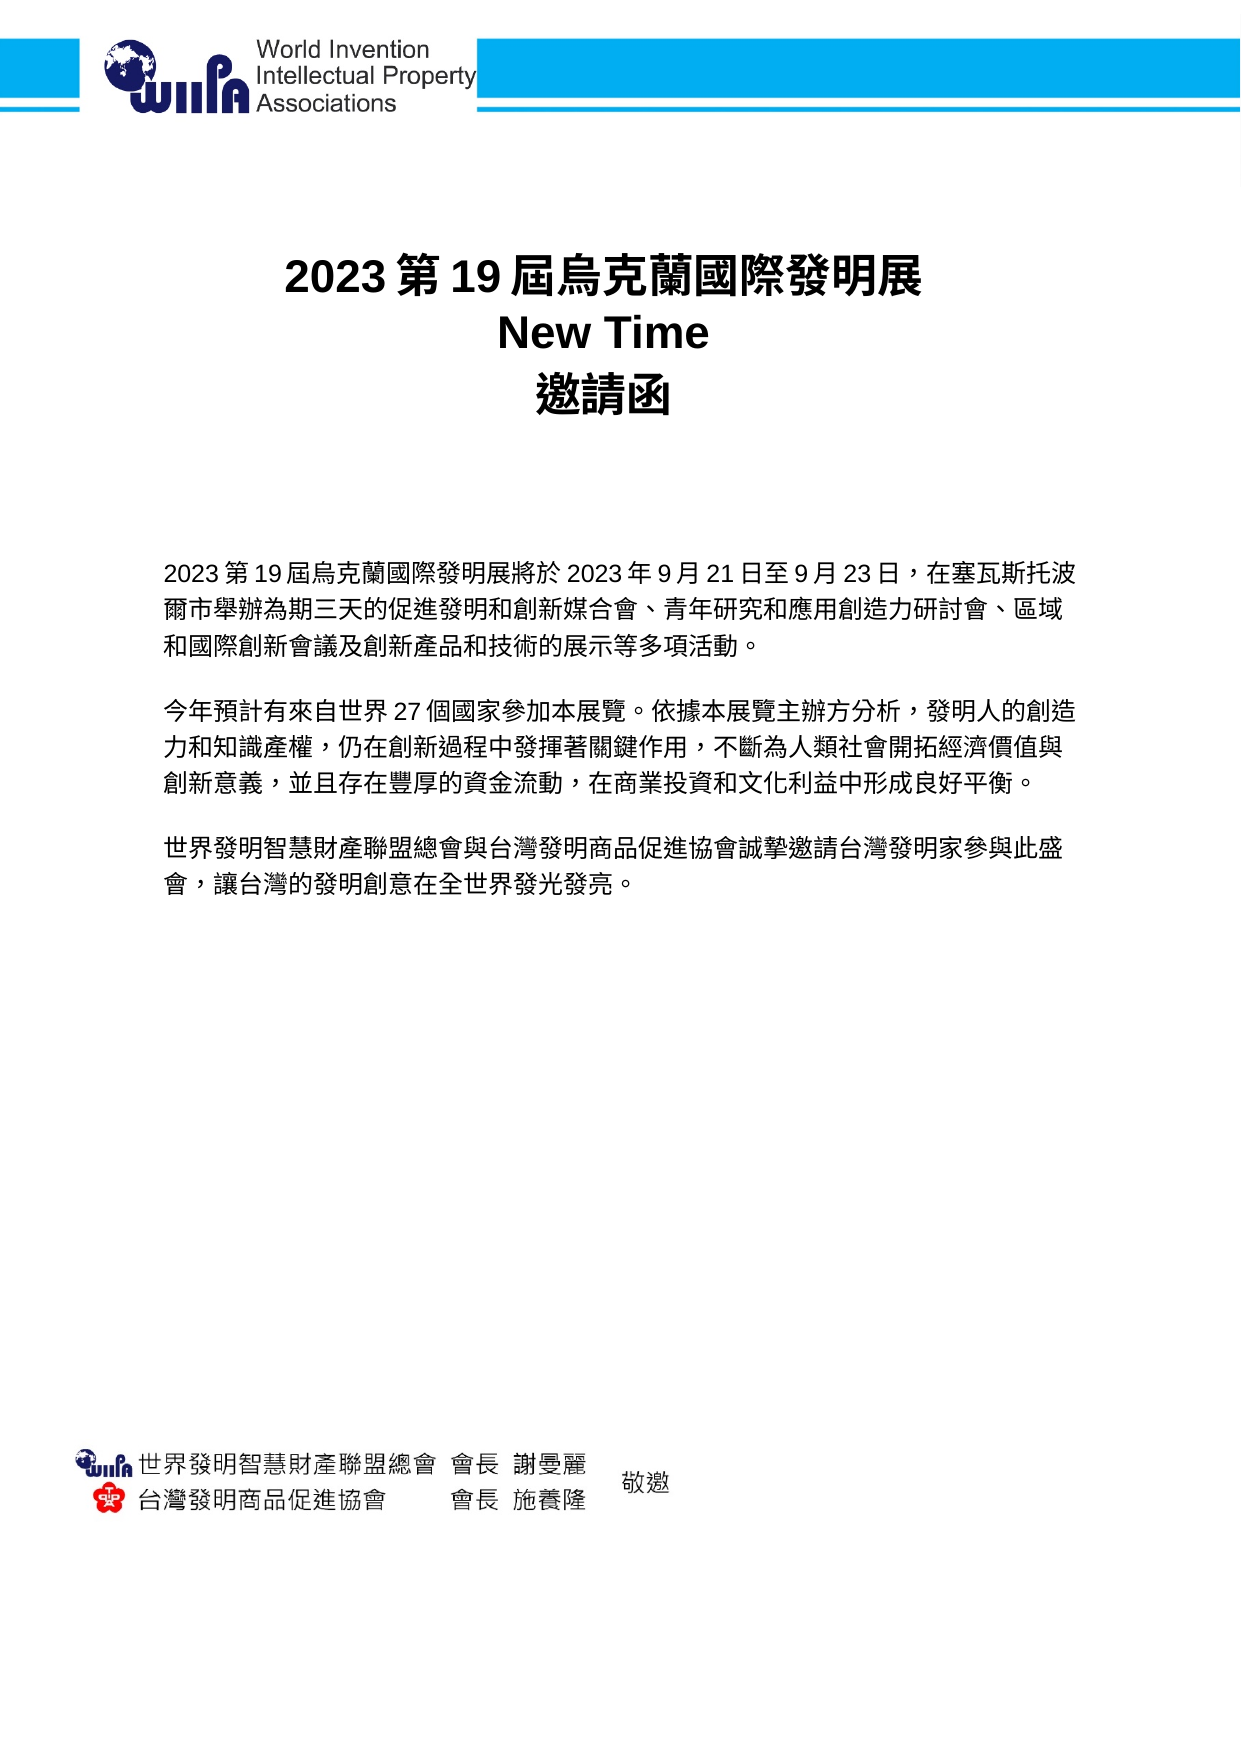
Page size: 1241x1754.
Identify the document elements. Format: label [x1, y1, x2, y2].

picture [0, 14, 1241, 187]
picture [62, 1439, 681, 1527]
